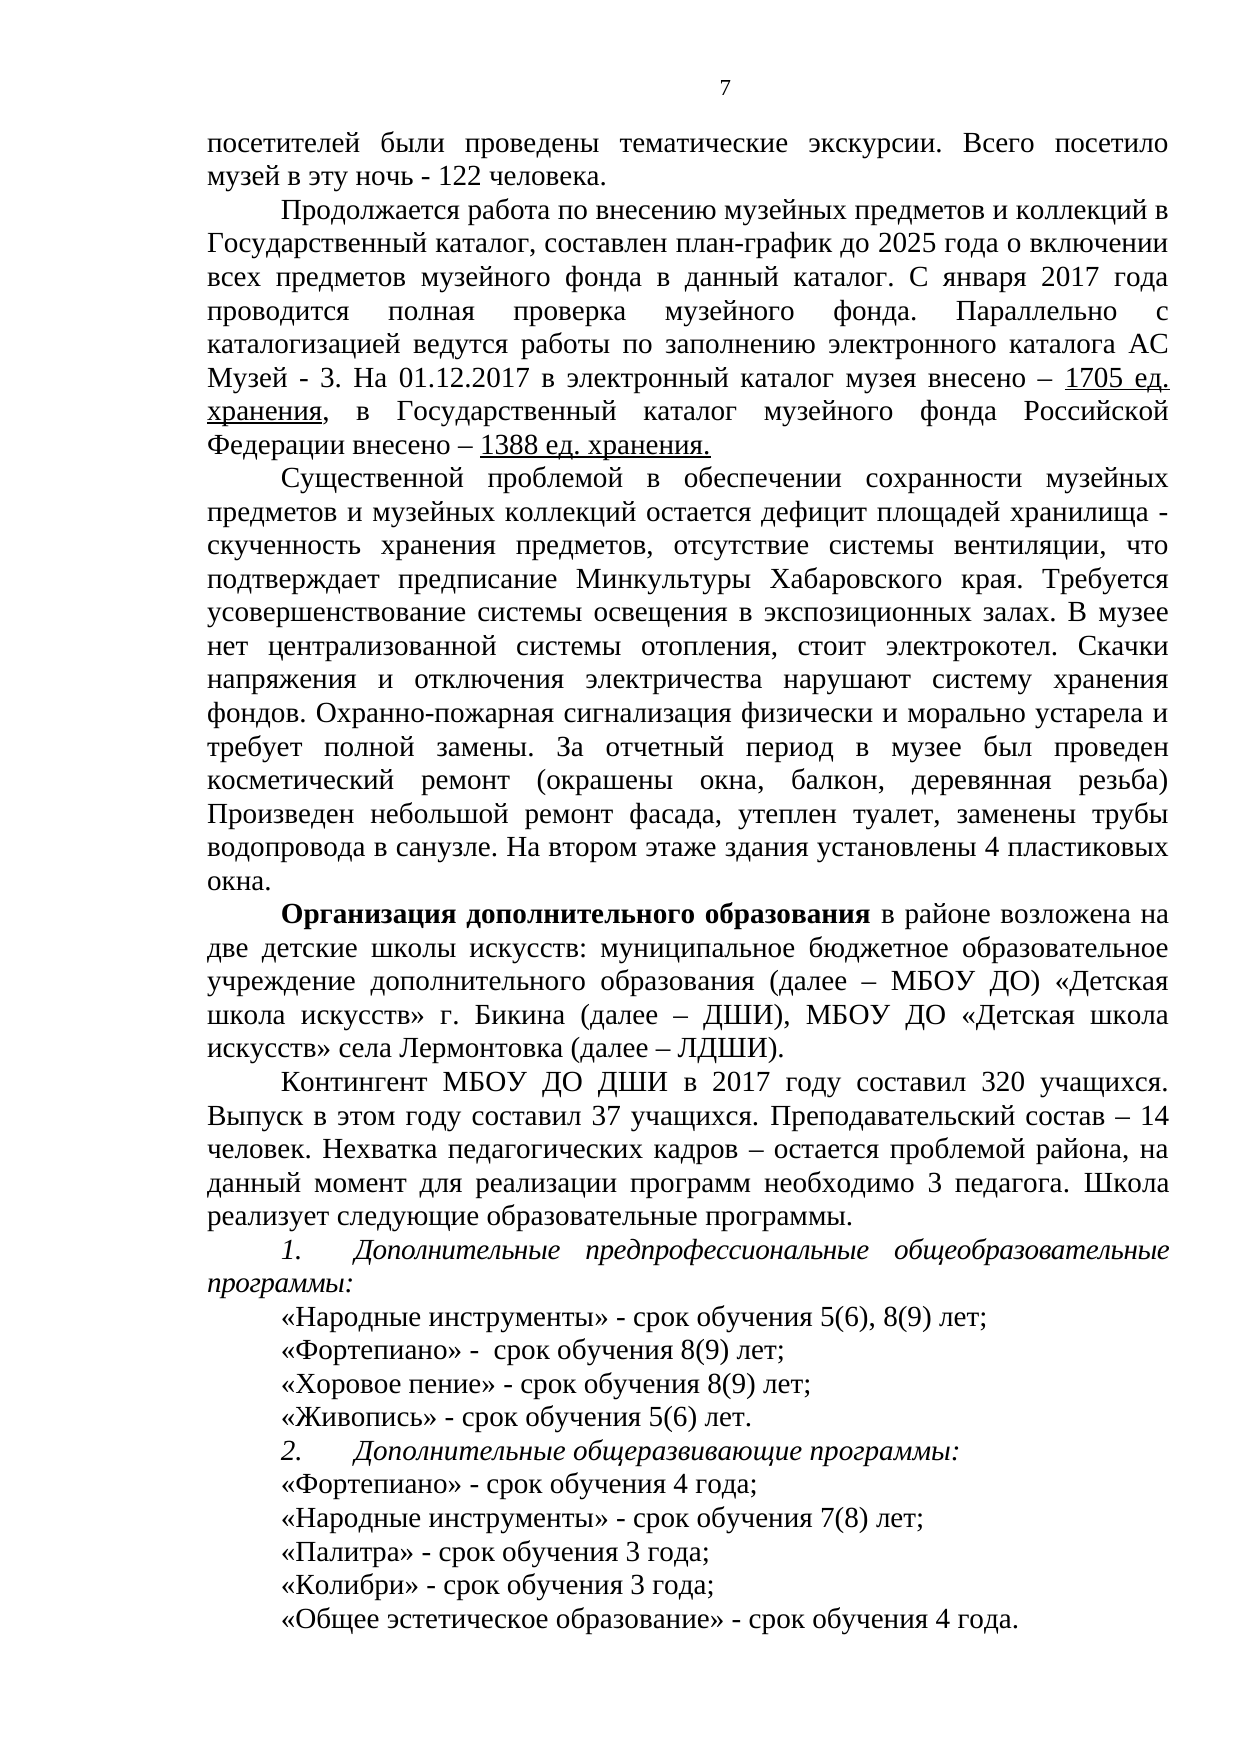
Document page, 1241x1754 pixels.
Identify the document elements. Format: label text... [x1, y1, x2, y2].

text «Фортепиано» - срок обучения 4 года; [207, 1467, 1169, 1500]
text Организация дополнительного образования в районе возложена на две детские школы искусств: муниципальное бюджетное образовательное учреждение дополнительного образования (далее – МБОУ ДО) «Детская школа искусств» г. Бикина (далее – ДШИ), МБОУ ДО «Детская школа искусств» села Лермонтовка (далее – ЛДШИ). [207, 896, 1169, 1064]
subtitle Существенной проблемой в обеспечении сохранности музейных предметов и музейных коллекций остается дефицит площадей хранилища - скученность хранения предметов, отсутствие системы вентиляции, что подтверждает предписание Минкультуры Хабаровского края. Требуется усовершенствование системы освещения в экспозиционных залах. В музее нет централизованной системы отопления, стоит электрокотел. Скачки напряжения и отключения электричества нарушают систему хранения фондов. Охранно-пожарная сигнализация физически и морально устарела и требует полной замены. За отчетный период в музее был проведен косметический ремонт (окрашены окна, балкон, деревянная резьба) Произведен небольшой ремонт фасада, утеплен туалет, заменены трубы водопровода в санузле. На втором этаже здания установлены 4 пластиковых окна. [207, 460, 1169, 896]
text «Колибри» - срок обучения 3 года; [207, 1567, 1169, 1601]
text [207, 125, 1169, 192]
list Дополнительные общеразвивающие программы: [207, 1433, 1169, 1467]
text «Народные инструменты» - срок обучения 5(6), 8(9) лет; [207, 1299, 1169, 1332]
list Дополнительные предпрофессиональные общеобразовательные программы: [207, 1232, 1169, 1299]
text «Народные инструменты» - срок обучения 7(8) лет; [207, 1500, 1169, 1534]
text «Общее эстетическое образование» - срок обучения 4 года. [207, 1601, 1169, 1634]
text Контингент МБОУ ДО ДШИ в 2017 году составил 320 учащихся. Выпуск в этом году составил 37 учащихся. Преподавательский состав – 14 человек. Нехватка педагогических кадров – остается проблемой района, на данный момент для реализации программ необходимо 3 педагога. Школа реализует следующие образовательные программы. [207, 1064, 1169, 1232]
text Продолжается работа по внесению музейных предметов и коллекций в Государственный каталог, составлен план-график до 2025 года о включении всех предметов музейного фонда в данный каталог. С января 2017 года проводится полная проверка музейного фонда. Параллельно с каталогизацией ведутся работы по заполнению электронного каталога АС Музей - 3. На 01.12.2017 в электронный каталог музея внесено – 1705 ед. хранения, в Государственный каталог музейного фонда Российской Федерации внесено – 1388 ед. хранения. [207, 192, 1169, 460]
text «Фортепиано» - срок обучения 8(9) лет; [207, 1332, 1169, 1366]
text «Живопись» - срок обучения 5(6) лет. [207, 1399, 1169, 1433]
text «Хоровое пение» - срок обучения 8(9) лет; [207, 1366, 1169, 1399]
text «Палитра» - срок обучения 3 года; [207, 1534, 1169, 1567]
